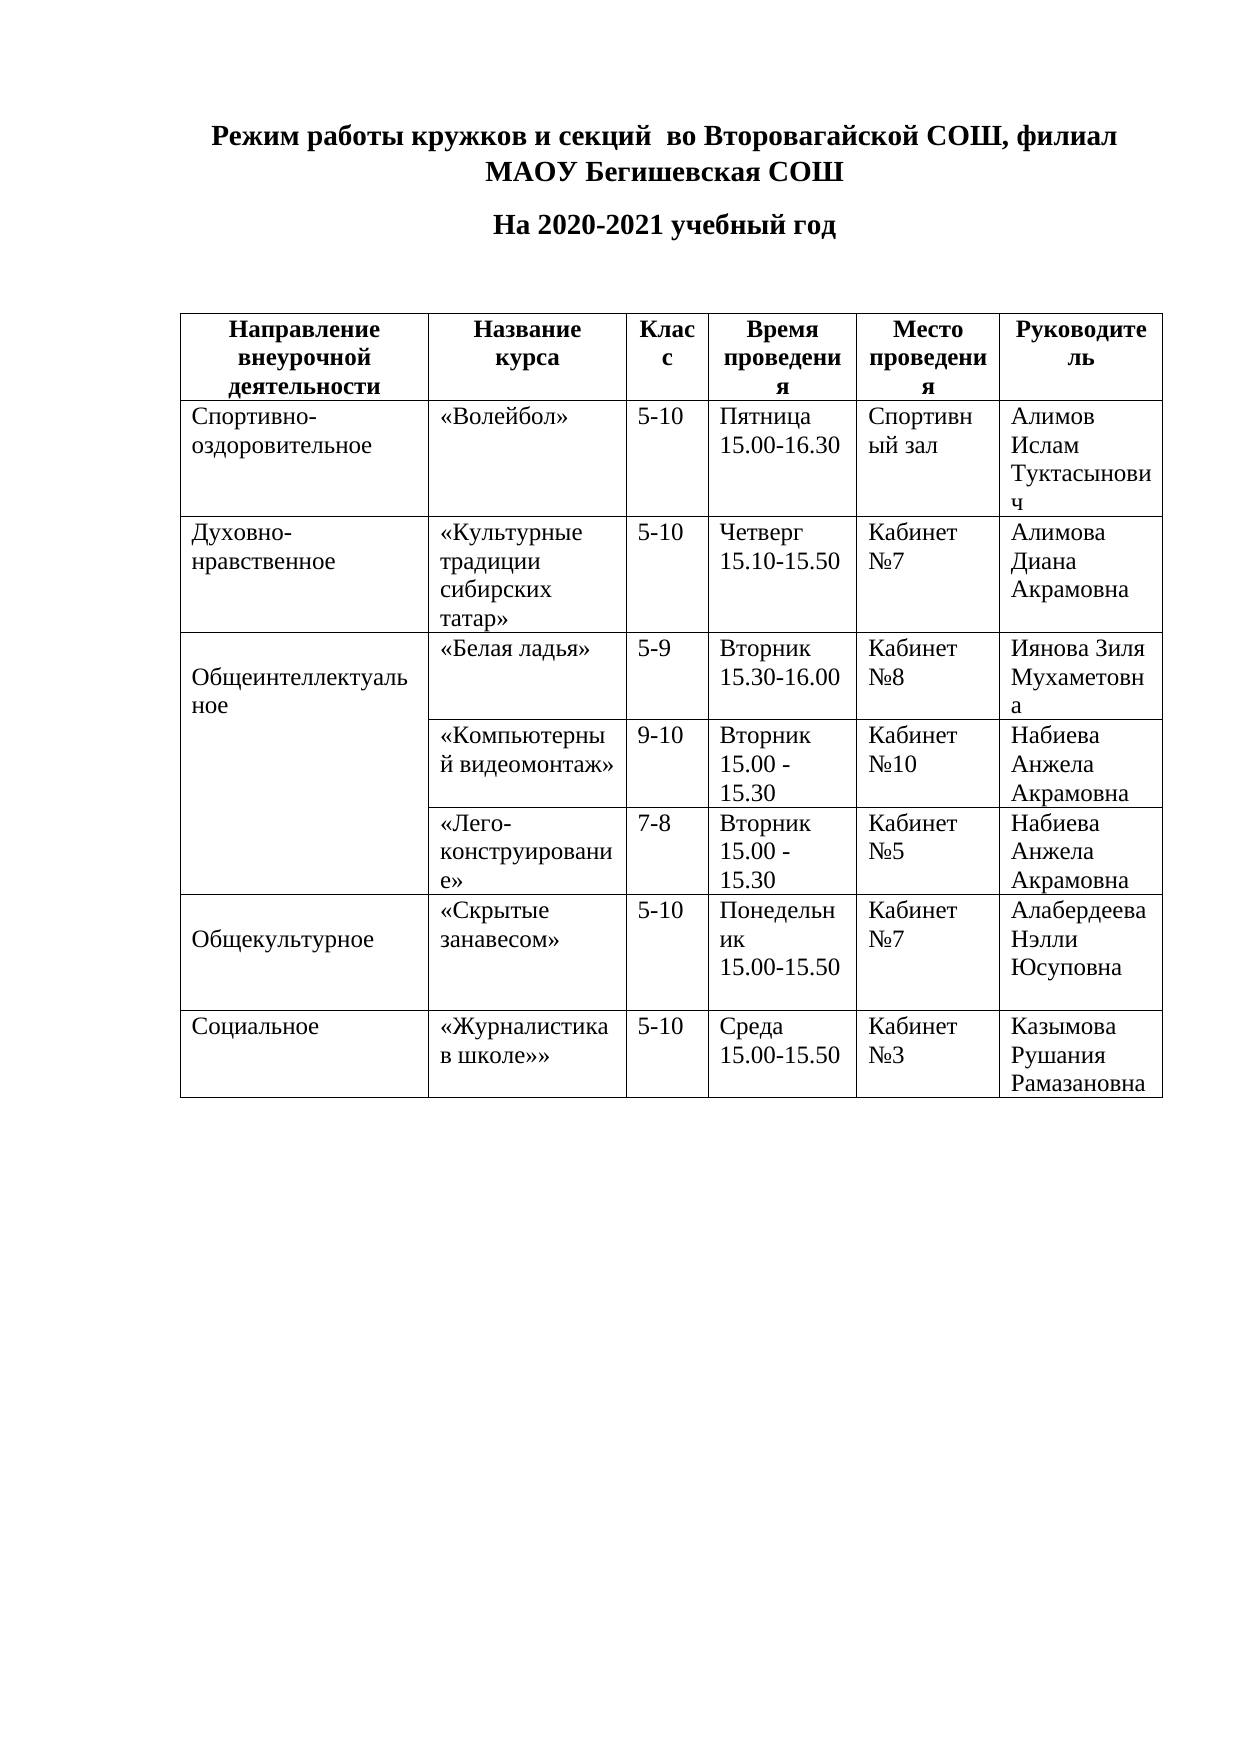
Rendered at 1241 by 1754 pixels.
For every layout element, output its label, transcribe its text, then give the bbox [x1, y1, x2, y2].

table_cell Иянова Зиля Мухаметовна [1000, 633, 1162, 719]
table_cell 5-9 [627, 633, 708, 719]
table_cell Алимова Диана Акрамовна [1000, 517, 1162, 632]
table_cell Алабердеева Нэлли Юсуповна [1000, 895, 1162, 1010]
table_cell Вторник 15.00 -15.30 [709, 808, 856, 894]
table_header Класс [627, 314, 708, 400]
table_cell «Белая ладья» [429, 633, 626, 719]
table_cell Спортивно-оздоровительное [181, 401, 428, 516]
table_cell Социальное [181, 1011, 428, 1097]
table_cell Четверг 15.10-15.50 [709, 517, 856, 632]
table_cell Кабинет №10 [857, 720, 999, 807]
table_cell Вторник 15.30-16.00 [709, 633, 856, 719]
table_cell 9-10 [627, 720, 708, 807]
table_cell 5-10 [627, 1011, 708, 1097]
table_cell «Лего-конструирование» [429, 808, 626, 894]
table_header Направление внеурочной деятельности [181, 314, 428, 400]
table_cell 5-10 [627, 401, 708, 516]
table_cell 5-10 [627, 895, 708, 1010]
table_cell «Культурные традиции сибирских татар» [429, 517, 626, 632]
table_header Время проведения [709, 314, 856, 400]
table_cell Казымова Рушания Рамазановна [1000, 1011, 1162, 1097]
table_cell Вторник 15.00 -15.30 [709, 720, 856, 807]
table_cell Алимов Ислам Туктасынович [1000, 401, 1162, 516]
table_cell Кабинет №5 [857, 808, 999, 894]
table_header Место проведения [857, 314, 999, 400]
table_cell Общекультурное [181, 895, 428, 1010]
text На 2020-2021 учебный год [177, 207, 1152, 241]
text Режим работы кружков и секций во Второвагайской СОШ, филиал МАОУ Бегишевская СОШ [177, 118, 1152, 188]
table_cell «Волейбол» [429, 401, 626, 516]
table_cell Пятница 15.00-16.30 [709, 401, 856, 516]
table_cell Понедельник 15.00-15.50 [709, 895, 856, 1010]
table_cell 7-8 [627, 808, 708, 894]
table_cell Набиева Анжела Акрамовна [1000, 808, 1162, 894]
table_cell Кабинет №3 [857, 1011, 999, 1097]
table_cell Кабинет №7 [857, 895, 999, 1010]
table_cell Кабинет №7 [857, 517, 999, 632]
table_cell Общеинтеллектуальное [181, 633, 428, 894]
table_cell Спортивный зал [857, 401, 999, 516]
table_header Название курса [429, 314, 626, 400]
table_cell «Скрытые занавесом» [429, 895, 626, 1010]
table_cell Кабинет №8 [857, 633, 999, 719]
table_cell 5-10 [627, 517, 708, 632]
table_cell «Компьютерный видеомонтаж» [429, 720, 626, 807]
table_header Руководитель [1000, 314, 1162, 400]
table_cell Среда 15.00-15.50 [709, 1011, 856, 1097]
table_cell Набиева Анжела Акрамовна [1000, 720, 1162, 807]
table_cell Духовно-нравственное [181, 517, 428, 632]
table_cell «Журналистика в школе»» [429, 1011, 626, 1097]
